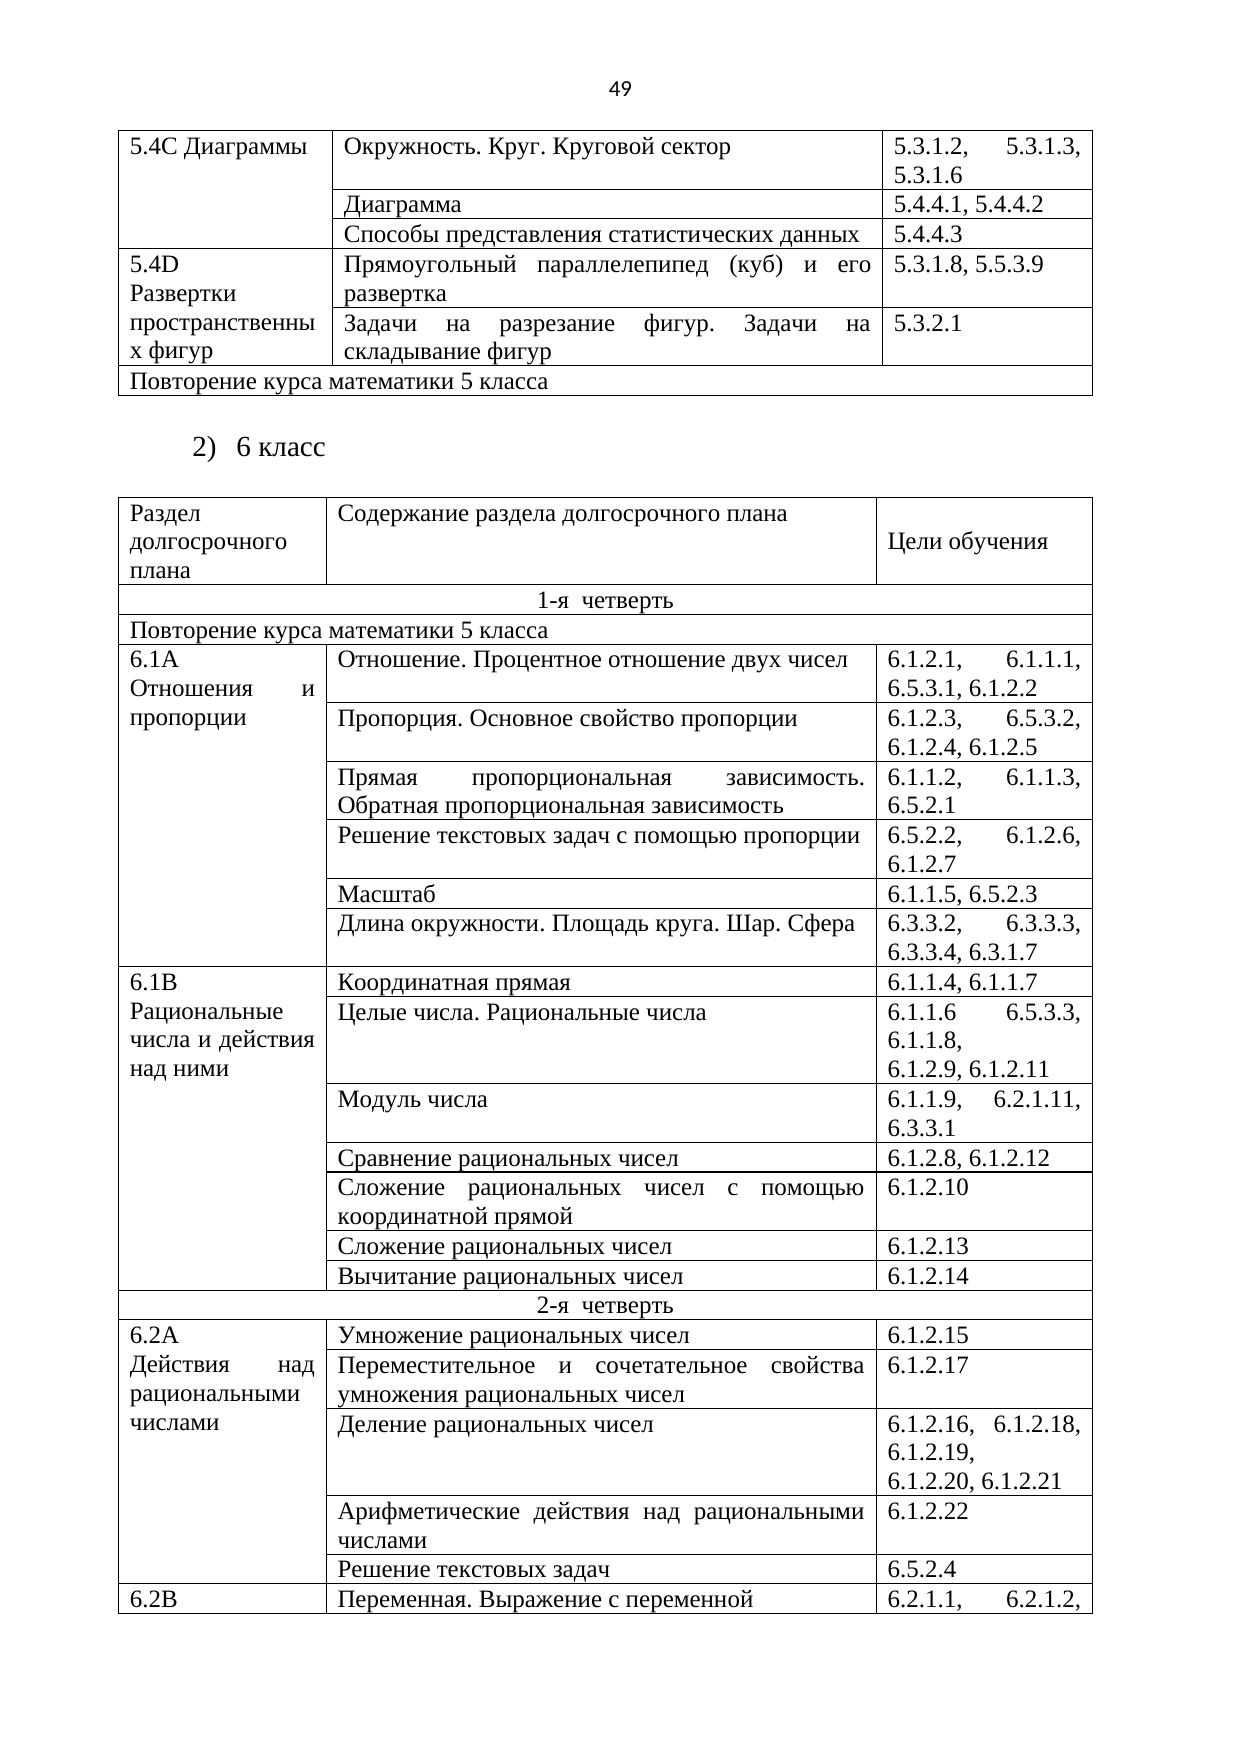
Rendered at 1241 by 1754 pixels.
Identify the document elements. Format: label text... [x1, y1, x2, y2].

table_cell Диаграмма [333, 190, 882, 218]
table_cell 6.1.1.2, 6.1.1.3, 6.5.2.1 [877, 762, 1092, 819]
table_cell 6.5.2.4 [877, 1555, 1092, 1583]
table_cell Отношение. Процентное отношение двух чисел [327, 645, 876, 702]
table_cell Переместительное и сочетательное свойства умножения рациональных чисел [327, 1350, 876, 1408]
table_cell 6.1.2.22 [877, 1496, 1092, 1553]
table_header Раздел долгосрочного плана [119, 498, 326, 584]
table_cell 1-я четверть [119, 585, 1092, 614]
table_cell Целые числа. Рациональные числа [327, 997, 876, 1083]
table_cell 6.1.2.8, 6.1.2.12 [877, 1143, 1092, 1171]
table_cell 6.1.2.10 [877, 1173, 1092, 1230]
table_cell Вычитание рациональных чисел [327, 1261, 876, 1289]
table_cell 6.1.2.16, 6.1.2.18, 6.1.2.19, 6.1.2.20, 6.1.2.21 [877, 1409, 1092, 1495]
table_cell 5.4.4.1, 5.4.4.2 [883, 190, 1092, 218]
table_cell Деление рациональных чисел [327, 1409, 876, 1495]
table_cell Координатная прямая [327, 967, 876, 996]
table_cell 6.1В Рациональные числа и действия над ними [119, 967, 326, 1289]
table_cell Решение текстовых задач с помощью пропорции [327, 820, 876, 878]
table_cell Окружность. Круг. Круговой сектор [333, 131, 882, 188]
table_cell Прямая пропорциональная зависимость. Обратная пропорциональная зависимость [327, 762, 876, 819]
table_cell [119, 1584, 326, 1613]
table_cell Повторение курса математики 5 класса [119, 615, 1092, 643]
table_cell 6.1.1.4, 6.1.1.7 [877, 967, 1092, 996]
table_cell Масштаб [327, 879, 876, 907]
table_cell 5.4D Развертки пространственных фигур [119, 249, 332, 365]
table_cell Модуль числа [327, 1084, 876, 1142]
table_cell Длина окружности. Площадь круга. Шар. Сфера [327, 909, 876, 966]
table_cell Арифметические действия над рациональными числами [327, 1496, 876, 1553]
table_cell Повторение курса математики 5 класса [119, 366, 1092, 395]
table_header Содержание раздела долгосрочного плана [327, 498, 876, 584]
table_cell Прямоугольный параллелепипед (куб) и его развертка [333, 249, 882, 307]
table_header Цели обучения [877, 498, 1092, 584]
table_cell 6.1.2.3, 6.5.3.2, 6.1.2.4, 6.1.2.5 [877, 703, 1092, 761]
table_cell Способы представления статистических данных [333, 219, 882, 248]
table_cell Решение текстовых задач [327, 1555, 876, 1583]
table_cell 5.4.4.3 [883, 219, 1092, 248]
table_cell 6.2А Действия над рациональными числами [119, 1320, 326, 1583]
table_cell 6.3.3.2, 6.3.3.3, 6.3.3.4, 6.3.1.7 [877, 909, 1092, 966]
table_cell 6.1.2.1, 6.1.1.1, 6.5.3.1, 6.1.2.2 [877, 645, 1092, 702]
table_cell 6.1.1.9, 6.2.1.11, 6.3.3.1 [877, 1084, 1092, 1142]
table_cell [877, 1584, 1092, 1613]
table_cell 6.1.2.13 [877, 1231, 1092, 1260]
table_cell Умножение рациональных чисел [327, 1320, 876, 1349]
table_cell 6.1.2.15 [877, 1320, 1092, 1349]
table_cell 5.3.1.8, 5.5.3.9 [883, 249, 1092, 307]
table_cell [327, 1584, 876, 1613]
table_cell 6.1.1.6 6.5.3.3, 6.1.1.8, 6.1.2.9, 6.1.2.11 [877, 997, 1092, 1083]
table_cell Сложение рациональных чисел с помощью координатной прямой [327, 1173, 876, 1230]
table_cell 6.1А Отношения и пропорции [119, 645, 326, 966]
table_cell 5.3.2.1 [883, 308, 1092, 365]
table_cell Сравнение рациональных чисел [327, 1143, 876, 1171]
table_cell Сложение рациональных чисел [327, 1231, 876, 1260]
table_cell 5.4C Диаграммы [119, 131, 332, 248]
table_cell 2-я четверть [119, 1291, 1092, 1319]
table_cell 6.1.2.17 [877, 1350, 1092, 1408]
table_cell 6.1.1.5, 6.5.2.3 [877, 879, 1092, 907]
list 6 класс [118, 429, 1122, 463]
table_cell Задачи на разрезание фигур. Задачи на складывание фигур [333, 308, 882, 365]
table_cell Пропорция. Основное свойство пропорции [327, 703, 876, 761]
